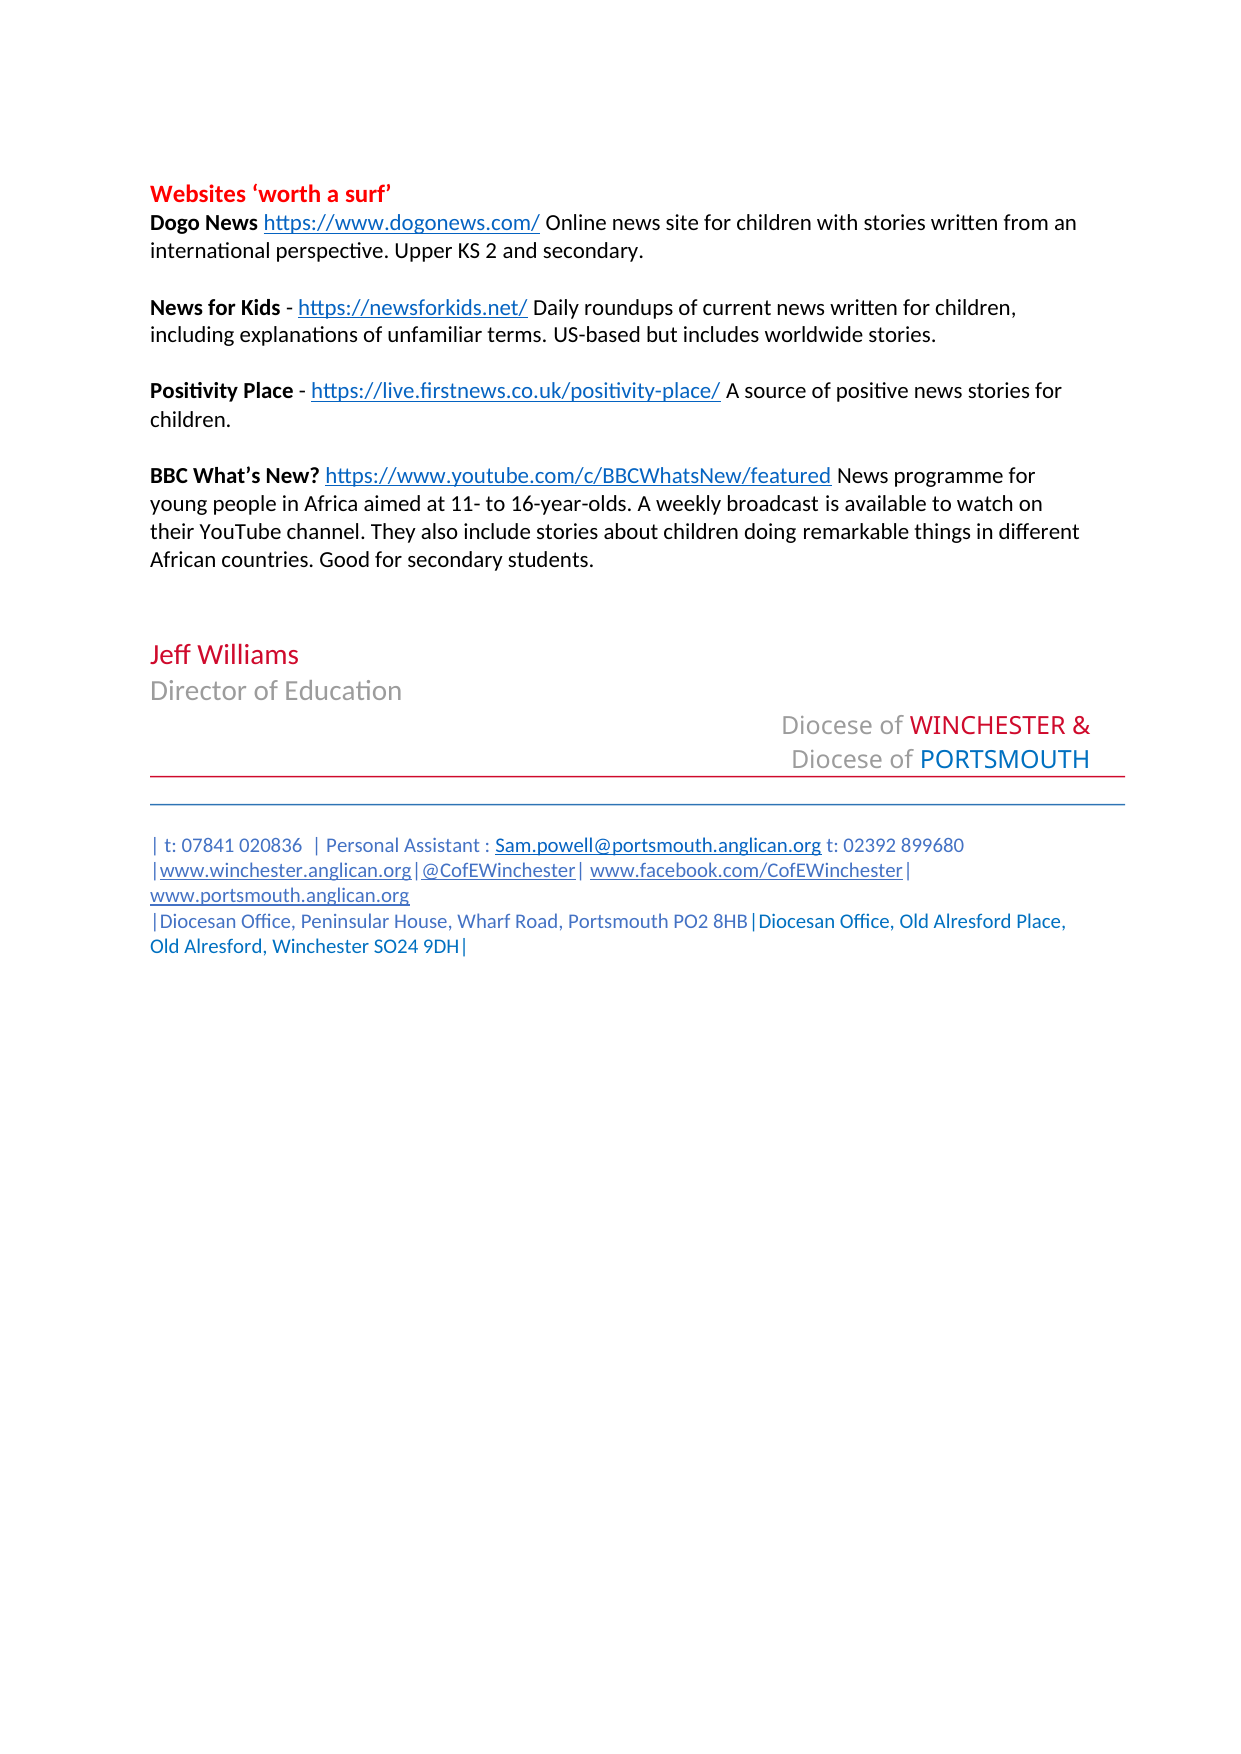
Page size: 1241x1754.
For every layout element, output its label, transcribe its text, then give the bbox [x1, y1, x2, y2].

text Director of Education [150, 672, 1090, 708]
text Diocese of WINCHESTER & [150, 708, 1090, 742]
text Websites ‘worth a surf’ [150, 178, 1090, 208]
text Dogo News https://www.dogonews.com/ Online news site for children with stories written from an international perspective. Upper KS 2 and secondary. [150, 208, 1090, 264]
text Jeff Williams [150, 636, 1090, 672]
text News for Kids - https://newsforkids.net/ Daily roundups of current news written for children, including explanations of unfamiliar terms. US-based but includes worldwide stories. [150, 293, 1090, 349]
text Diocese of PORTSMOUTH [150, 742, 1090, 775]
text |Diocesan Office, Peninsular House, Wharf Road, Portsmouth PO2 8HB|Diocesan Office, Old Alresford Place, Old Alresford, Winchester SO24 9DH| [150, 908, 1090, 959]
text Positivity Place - https://live.firstnews.co.uk/positivity-place/ A source of positive news stories for children. [150, 377, 1090, 433]
text | t: 07841 020836 | Personal Assistant : Sam.powell@portsmouth.anglican.org t: 02392 899680 |www.winchester.anglican.org|@CofEWinchester| www.facebook.com/CofEWinchester|www.portsmouth.anglican.org [150, 832, 1090, 908]
text BBC What’s New? https://www.youtube.com/c/BBCWhatsNew/featured News programme for young people in Africa aimed at 11- to 16-year-olds. A weekly broadcast is available to watch on their YouTube channel. They also include stories about children doing remarkable things in different African countries. Good for secondary students. [150, 461, 1090, 573]
